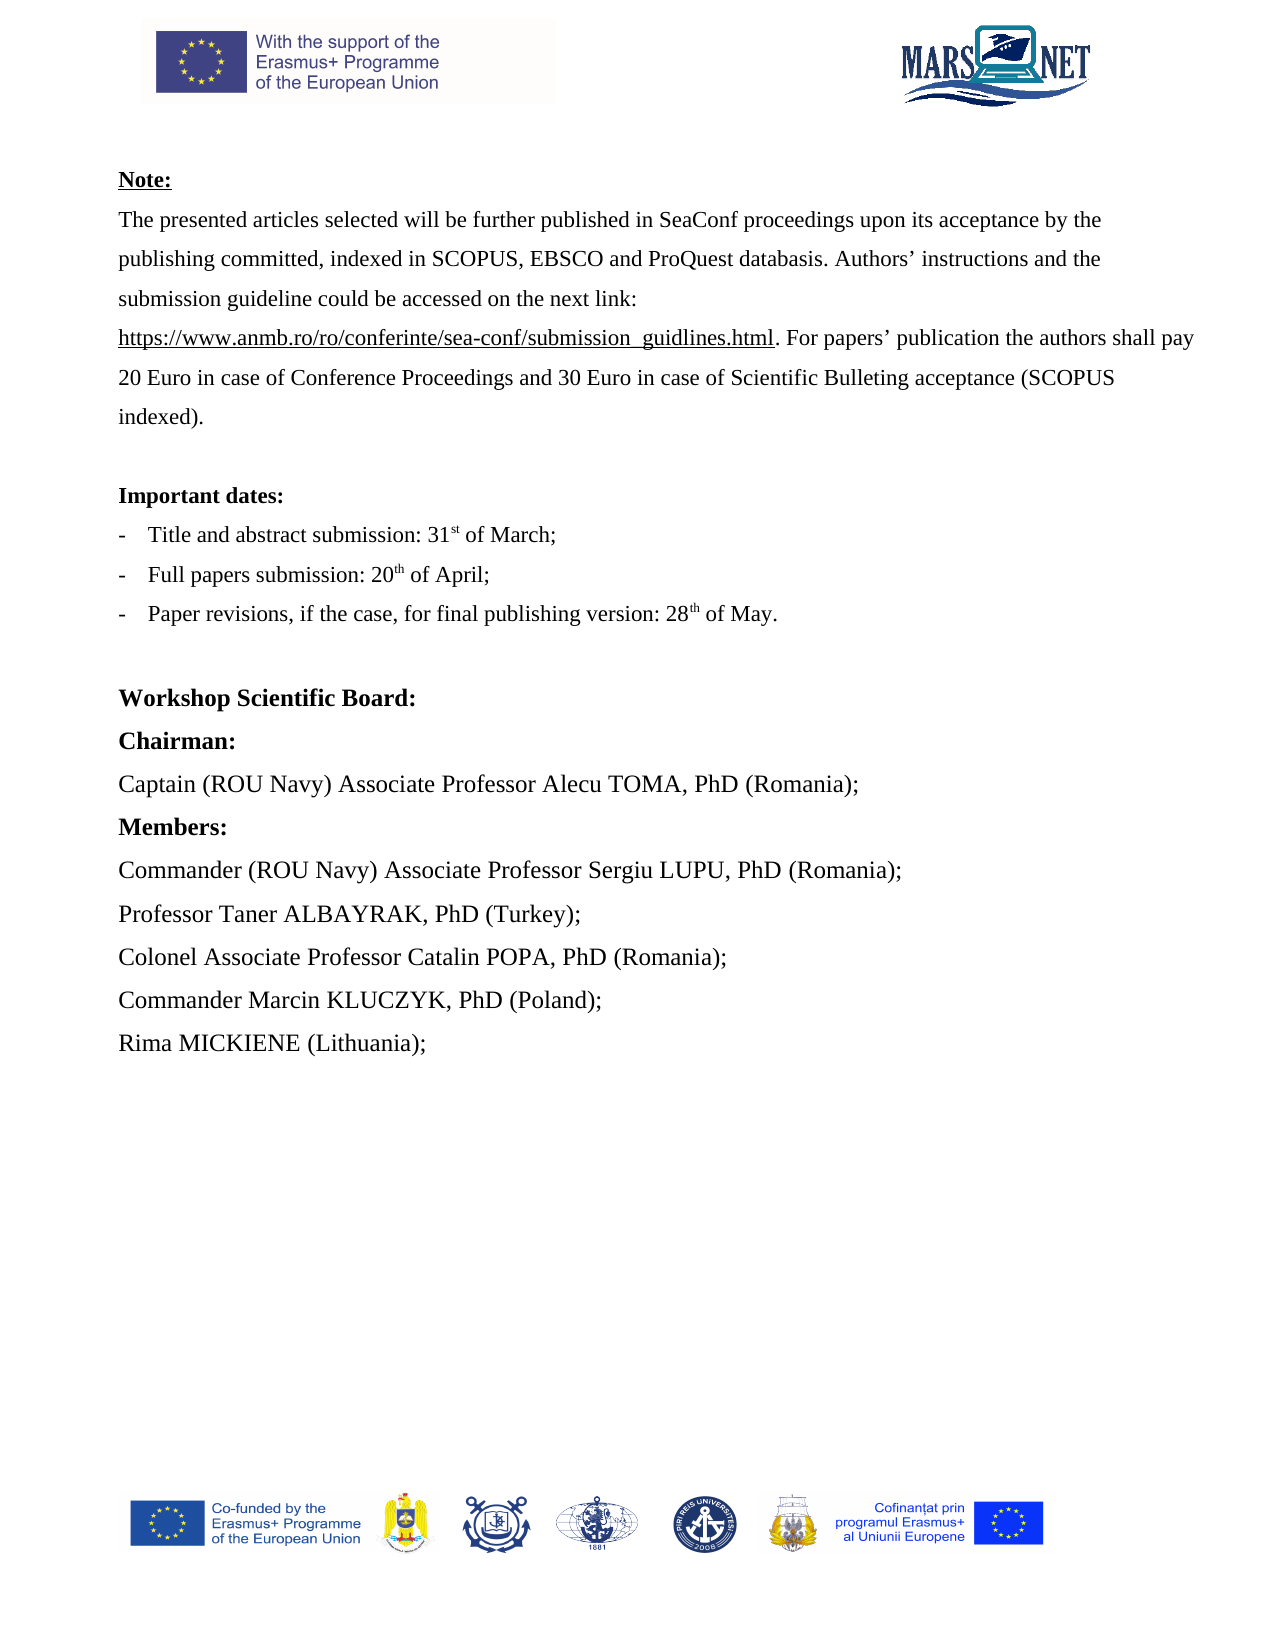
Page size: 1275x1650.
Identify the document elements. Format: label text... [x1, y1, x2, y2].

picture [556, 1496, 638, 1550]
text Workshop Scientific Board: [118, 683, 1196, 712]
picture [118, 1491, 442, 1554]
text Chairman: [118, 726, 1196, 755]
text Captain (ROU Navy) Associate Professor Alecu TOMA, PhD (Romania); [118, 769, 1196, 798]
list Title and abstract submission: 31st of March; [118, 522, 1196, 548]
list Full papers submission: 20th of April; [118, 561, 1196, 587]
text Rima MICKIENE (Lithuania); [118, 1028, 1196, 1057]
text Commander Marcin Kluczyk, PhD (Poland); [118, 985, 1196, 1014]
text Members: [118, 812, 1196, 841]
text Note: [118, 166, 1196, 193]
picture [141, 18, 556, 104]
text Professor Taner ALBAYRAK, PhD (Turkey); [118, 899, 1196, 927]
picture [453, 1496, 540, 1560]
picture [874, 23, 1117, 115]
text Colonel Associate Professor Catalin POPA, PhD (Romania); [118, 942, 1196, 971]
picture [672, 1491, 1054, 1555]
text Important dates: [118, 482, 1196, 508]
list Paper revisions, if the case, for final publishing version: 28th of May. [118, 601, 1196, 627]
text The presented articles selected will be further published in SeaConf proceedings upon its acceptance by the publishing committed, indexed in SCOPUS, EBSCO and ProQuest databasis. Authors’ instructions and the submission guideline could be accessed on the next link: https://www.anmb.ro/ro/conferinte/sea-conf/submission_guidlines.html. For papers’ publication the authors shall pay 20 Euro in case of Conference Proceedings and 30 Euro in case of Scientific Bulleting acceptance (SCOPUS indexed). [118, 206, 1196, 429]
text Commander (ROU Navy) Associate Professor Sergiu LUPU, PhD (Romania); [118, 856, 1196, 884]
